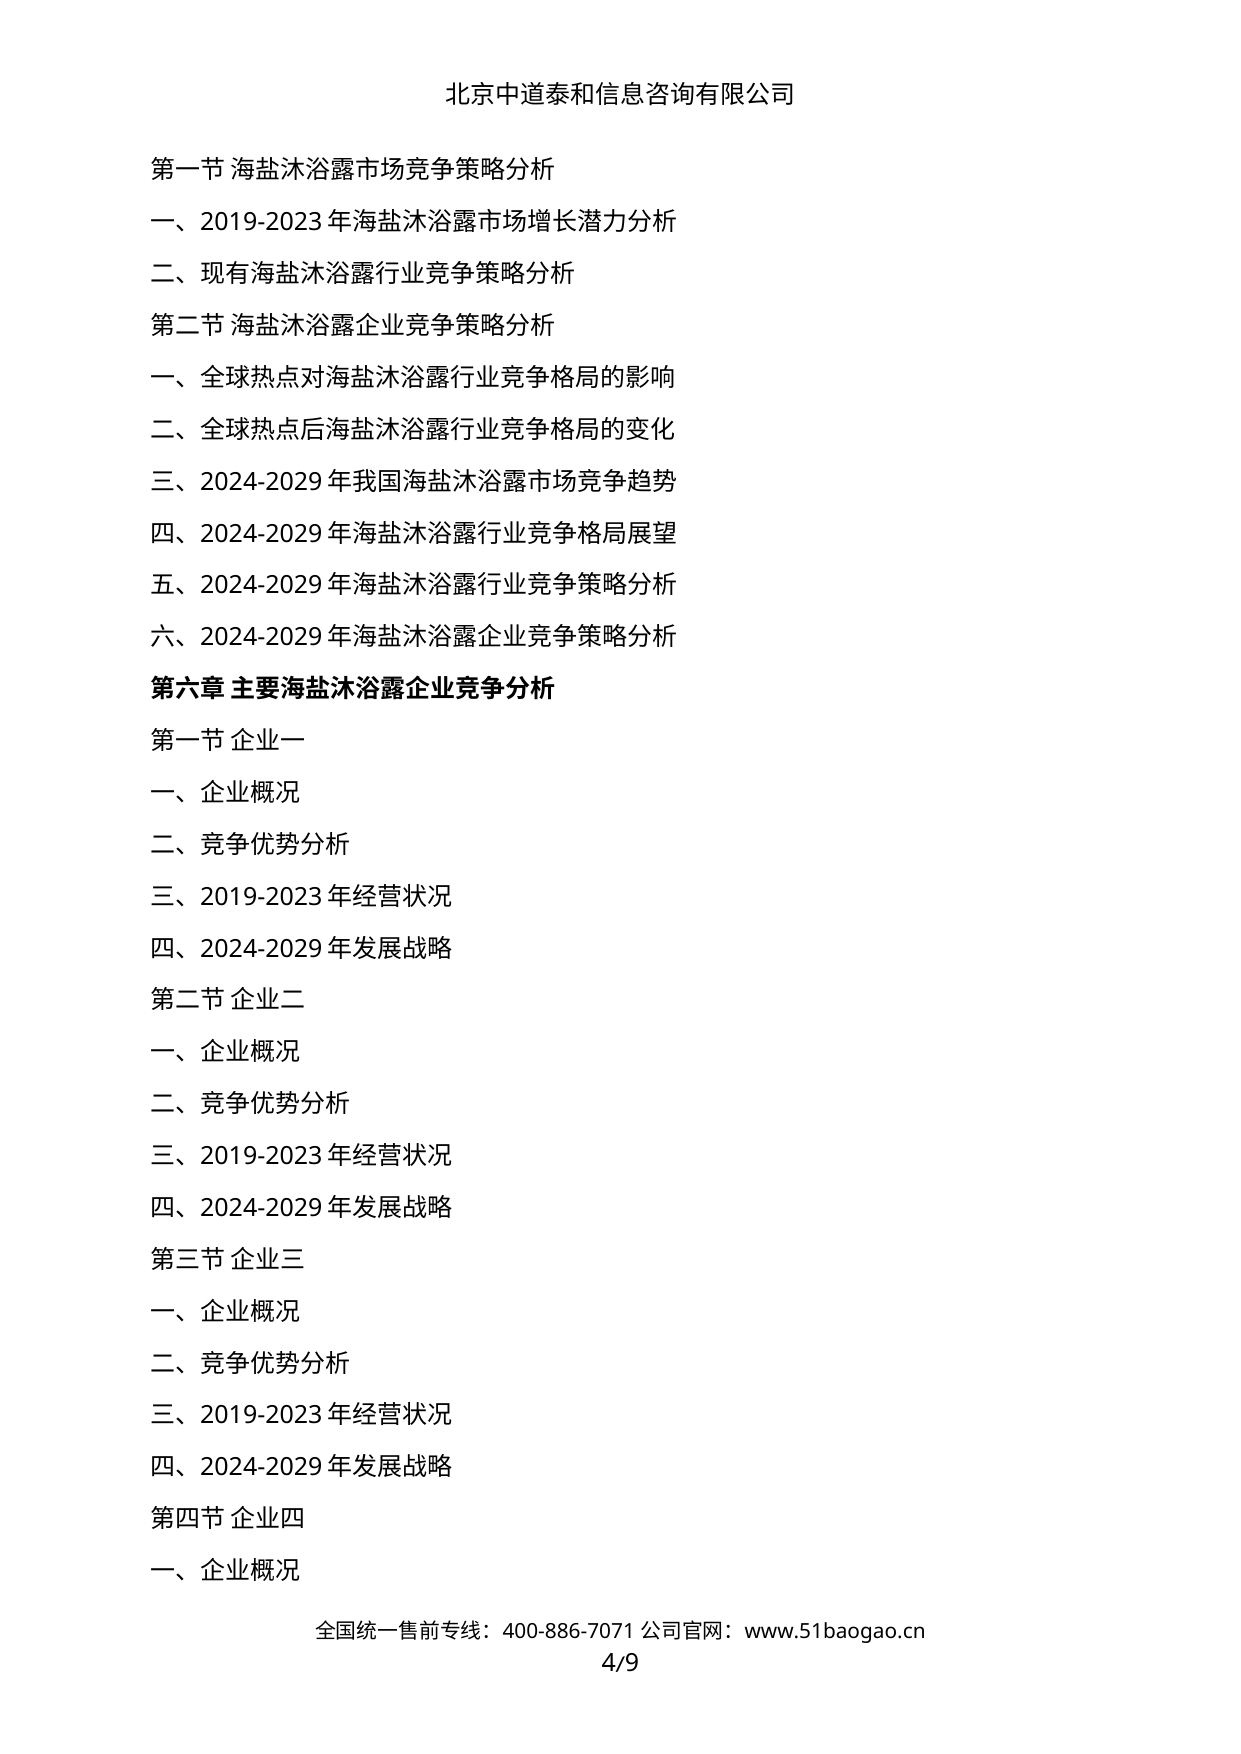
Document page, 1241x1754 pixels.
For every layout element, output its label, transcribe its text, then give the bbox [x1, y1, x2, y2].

text 一、全球热点对海盐沐浴露行业竞争格局的影响 [150, 357, 1090, 394]
text 二、现有海盐沐浴露行业竞争策略分析 [150, 254, 1090, 290]
text 一、2019-2023年海盐沐浴露市场增长潜力分析 [150, 202, 1090, 238]
text 二、竞争优势分析 [150, 1084, 1090, 1120]
text 第四节 企业四 [150, 1499, 1090, 1535]
text 三、2024-2029年我国海盐沐浴露市场竞争趋势 [150, 461, 1090, 497]
text 一、企业概况 [150, 1551, 1090, 1587]
text 四、2024-2029年发展战略 [150, 928, 1090, 964]
text 三、2019-2023年经营状况 [150, 1395, 1090, 1431]
text 第三节 企业三 [150, 1239, 1090, 1276]
text 二、竞争优势分析 [150, 1343, 1090, 1379]
text 四、2024-2029年海盐沐浴露行业竞争格局展望 [150, 513, 1090, 549]
text 五、2024-2029年海盐沐浴露行业竞争策略分析 [150, 565, 1090, 601]
text 一、企业概况 [150, 1291, 1090, 1327]
text 三、2019-2023年经营状况 [150, 1136, 1090, 1172]
text 第一节 海盐沐浴露市场竞争策略分析 [150, 150, 1090, 186]
text 第二节 企业二 [150, 980, 1090, 1016]
text 二、全球热点后海盐沐浴露行业竞争格局的变化 [150, 409, 1090, 446]
text 四、2024-2029年发展战略 [150, 1187, 1090, 1224]
text 三、2019-2023年经营状况 [150, 876, 1090, 912]
text 二、竞争优势分析 [150, 824, 1090, 861]
text 第六章 主要海盐沐浴露企业竞争分析 [150, 669, 1090, 705]
text 第一节 企业一 [150, 721, 1090, 757]
text 六、2024-2029年海盐沐浴露企业竞争策略分析 [150, 617, 1090, 653]
text 四、2024-2029年发展战略 [150, 1447, 1090, 1483]
text 一、企业概况 [150, 772, 1090, 809]
text 第二节 海盐沐浴露企业竞争策略分析 [150, 306, 1090, 342]
text 一、企业概况 [150, 1032, 1090, 1068]
